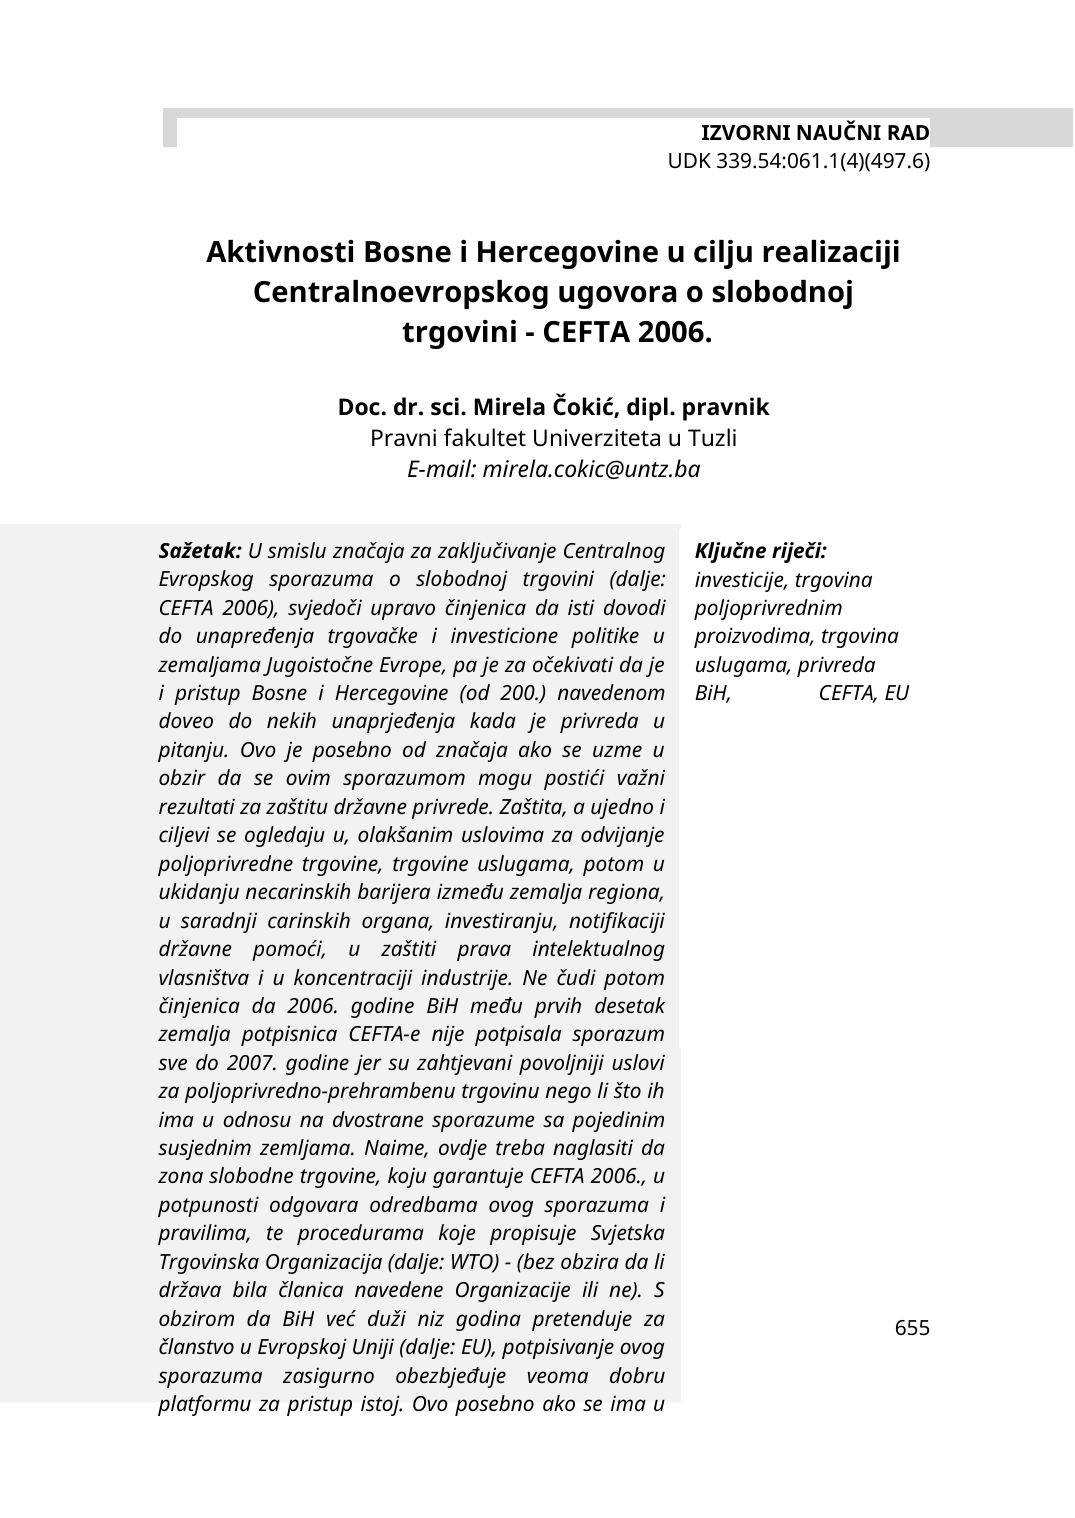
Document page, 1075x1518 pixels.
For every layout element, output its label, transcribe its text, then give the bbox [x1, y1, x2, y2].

text Aktivnosti Bosne i Hercegovine u cilju realizaciji Centralnoevropskog ugovora o slobodnoj [177, 232, 930, 311]
text Doc. dr. sci. Mirela Čokić, dipl. pravnik [177, 390, 930, 422]
text E-mail: mirela.cokic@untz.ba [177, 453, 930, 484]
text trgovini - CEFTA 2006. [177, 311, 930, 351]
text Pravni fakultet Univerziteta u Tuzli [177, 422, 930, 453]
